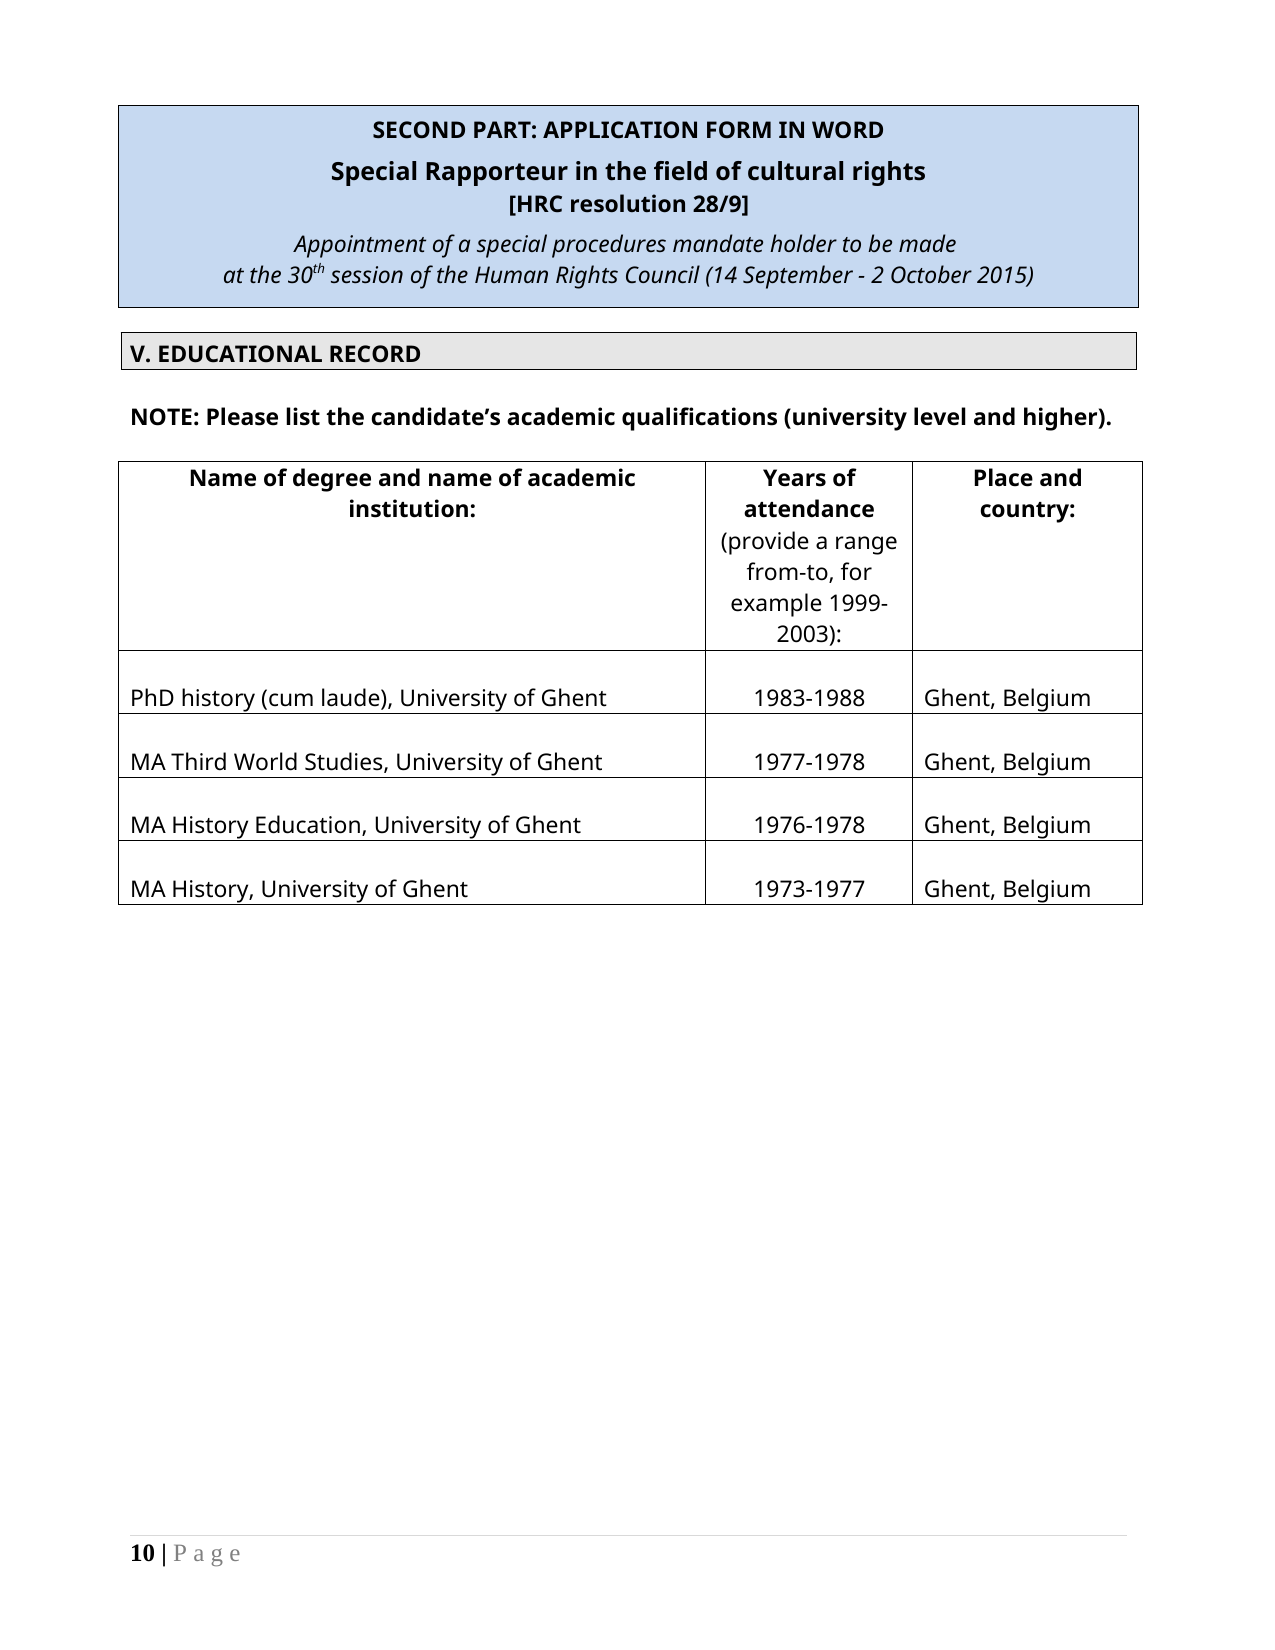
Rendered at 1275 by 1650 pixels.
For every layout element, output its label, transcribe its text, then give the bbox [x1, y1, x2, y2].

table_header Years of attendance (provide a range from-to, for example 1999-2003): [706, 462, 912, 649]
table_header Name of degree and name of academic institution: [119, 462, 705, 649]
text V. EDUCATIONAL RECORD [122, 333, 1136, 369]
table_cell PhD history (cum laude), University of Ghent [119, 651, 705, 713]
table_cell Ghent, Belgium [913, 841, 1142, 904]
table_cell 1973-1977 [706, 841, 912, 904]
text NOTE: Please list the candidate’s academic qualifications (university level and higher). [130, 401, 1127, 432]
table_cell Ghent, Belgium [913, 714, 1142, 777]
table_header Place and country: [913, 462, 1142, 649]
table_cell Ghent, Belgium [913, 778, 1142, 840]
table_cell 1976-1978 [706, 778, 912, 840]
table_cell MA Third World Studies, University of Ghent [119, 714, 705, 777]
table_cell MA History Education, University of Ghent [119, 778, 705, 840]
table_cell 1977-1978 [706, 714, 912, 777]
table_cell 1983-1988 [706, 651, 912, 713]
table_cell MA History, University of Ghent [119, 841, 705, 904]
table_cell Ghent, Belgium [913, 651, 1142, 713]
